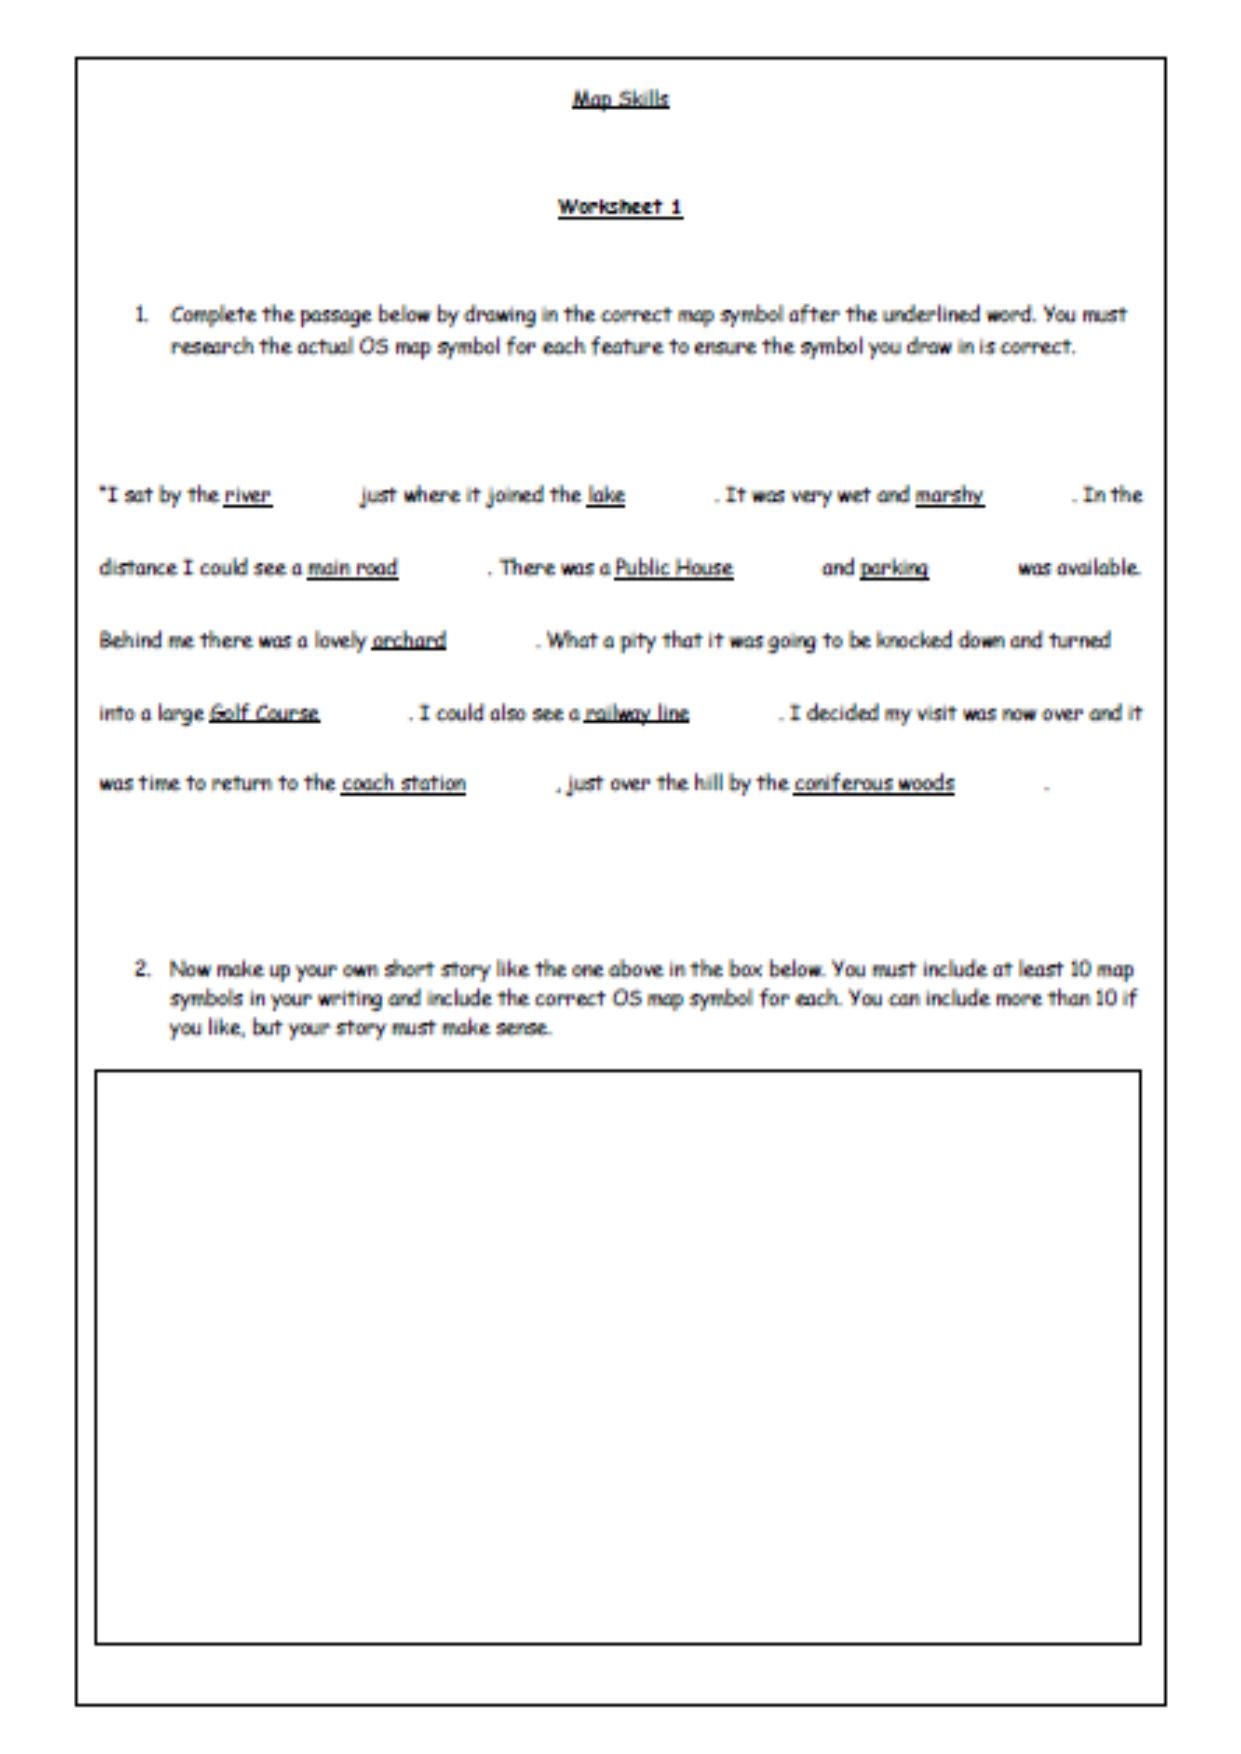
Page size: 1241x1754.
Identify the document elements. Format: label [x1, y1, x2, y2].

picture [59, 46, 1187, 1725]
